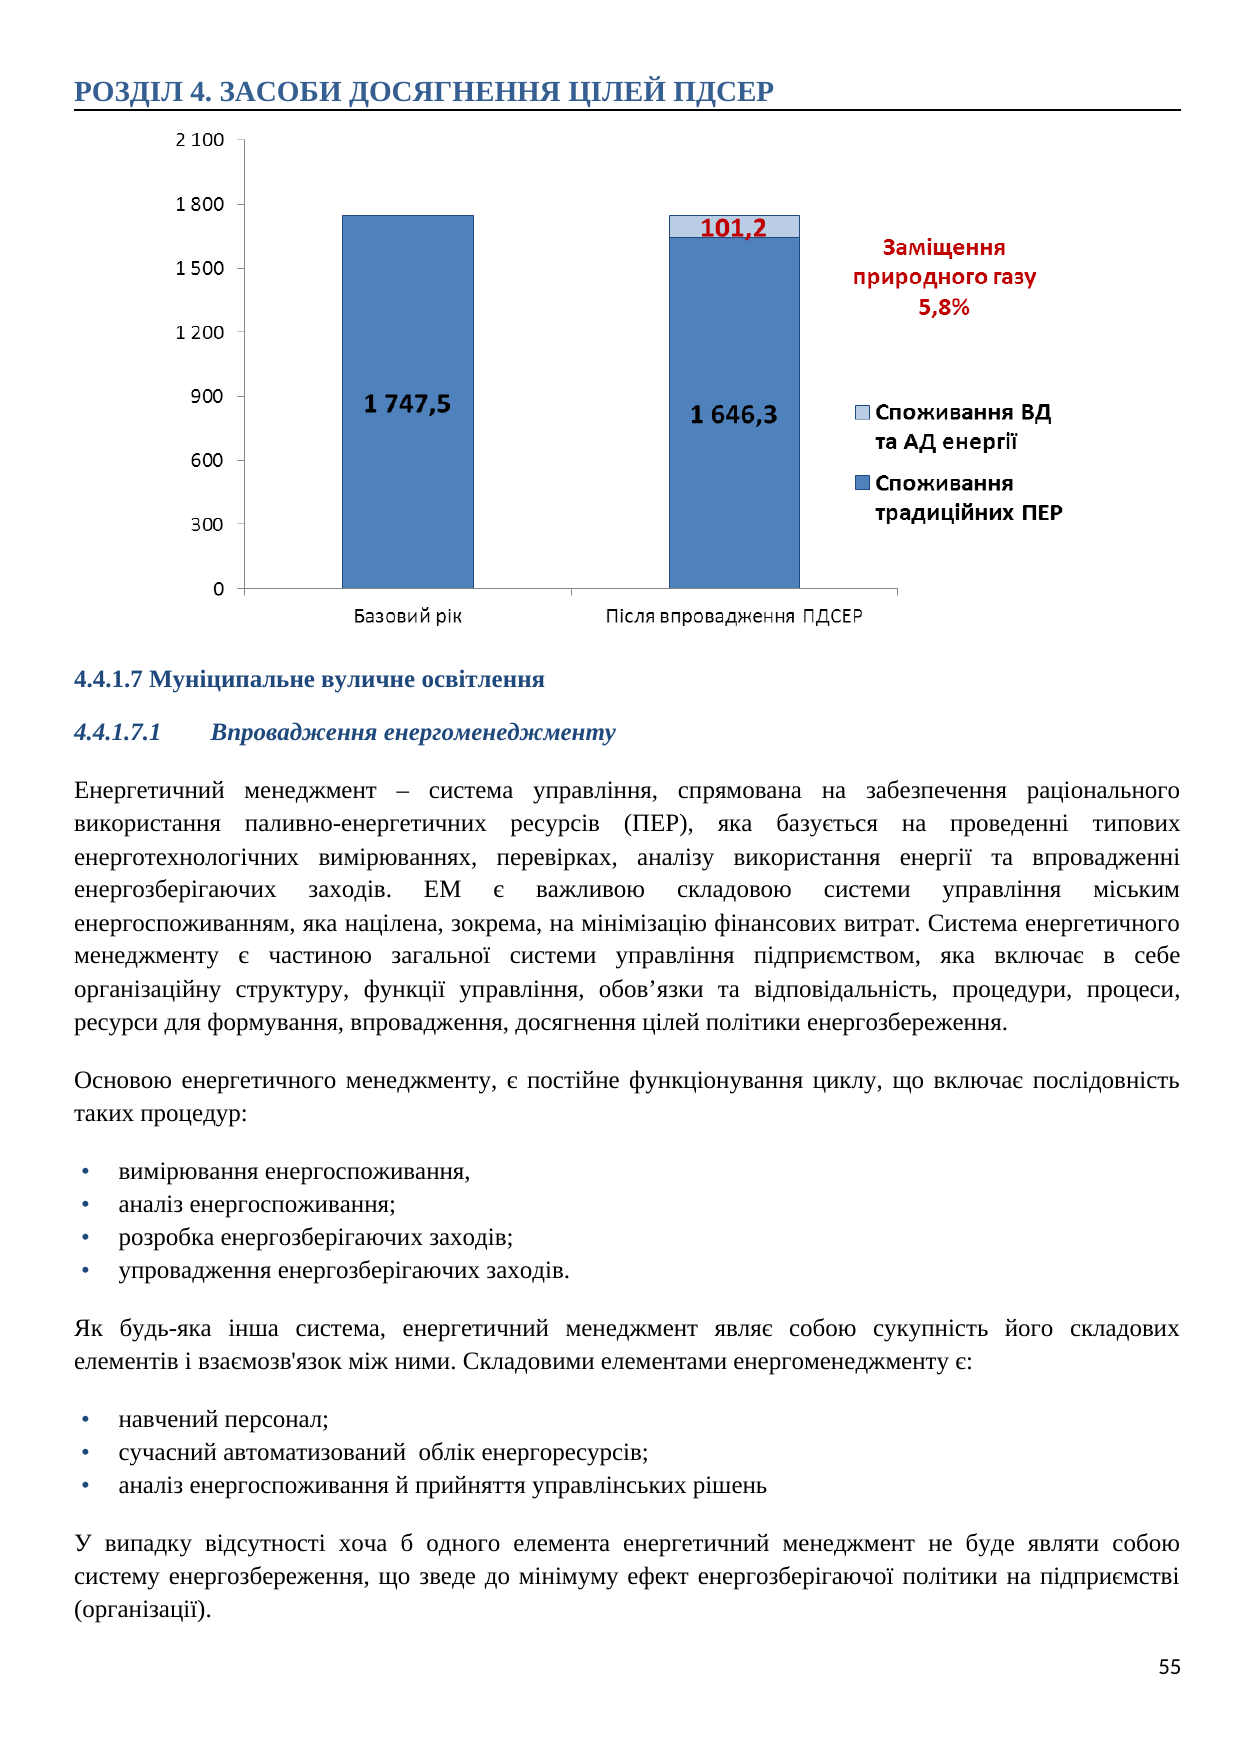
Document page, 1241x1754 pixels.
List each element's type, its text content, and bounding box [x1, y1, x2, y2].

list навчений персонал; [81, 1404, 1181, 1433]
text Як будь-яка інша система, енергетичний менеджмент являє собою сукупність його складових елементів і взаємозв'язок між ними. Складовими елементами енергоменеджменту є: [74, 1313, 1181, 1374]
list упровадження енергозберігаючих заходів. [81, 1255, 1181, 1283]
picture [171, 118, 1084, 639]
text 4.4.1.7 Муніципальне вуличне освітлення [74, 664, 1181, 692]
list аналіз енергоспоживання; [81, 1189, 1181, 1217]
text Енергетичний менеджмент – система управління, спрямована на забезпечення раціонального використання паливно-енергетичних ресурсів (ПЕР), яка базується на проведенні типових енерготехнологічних вимірюваннях, перевірках, аналізу використання енергії та впровадженні енергозберігаючих заходів. ЕМ є важливою складовою системи управління міським енергоспоживанням, яка націлена, зокрема, на мінімізацію фінансових витрат. Система енергетичного менеджменту є частиною загальної системи управління підприємством, яка включає в себе організаційну структуру, функції управління, обов’язки та відповідальність, процедури, процеси, ресурси для формування, впровадження, досягнення цілей політики енергозбереження. [74, 776, 1181, 1035]
subtitle Впровадження енергоменеджменту [74, 717, 1181, 746]
list вимірювання енергоспоживання, [81, 1156, 1181, 1184]
text У випадку відсутності хоча б одного елемента енергетичний менеджмент не буде являти собою систему енергозбереження, що зведе до мінімуму ефект енергозберігаючої політики на підприємстві (організації). [74, 1528, 1181, 1623]
list розробка енергозберігаючих заходів; [81, 1222, 1181, 1251]
list аналіз енергоспоживання й прийняття управлінських рішень [81, 1470, 1181, 1499]
list сучасний автоматизований облік енергоресурсів; [81, 1437, 1181, 1466]
text Основою енергетичного менеджменту, є постійне функціонування циклу, що включає послідовність таких процедур: [74, 1065, 1181, 1126]
